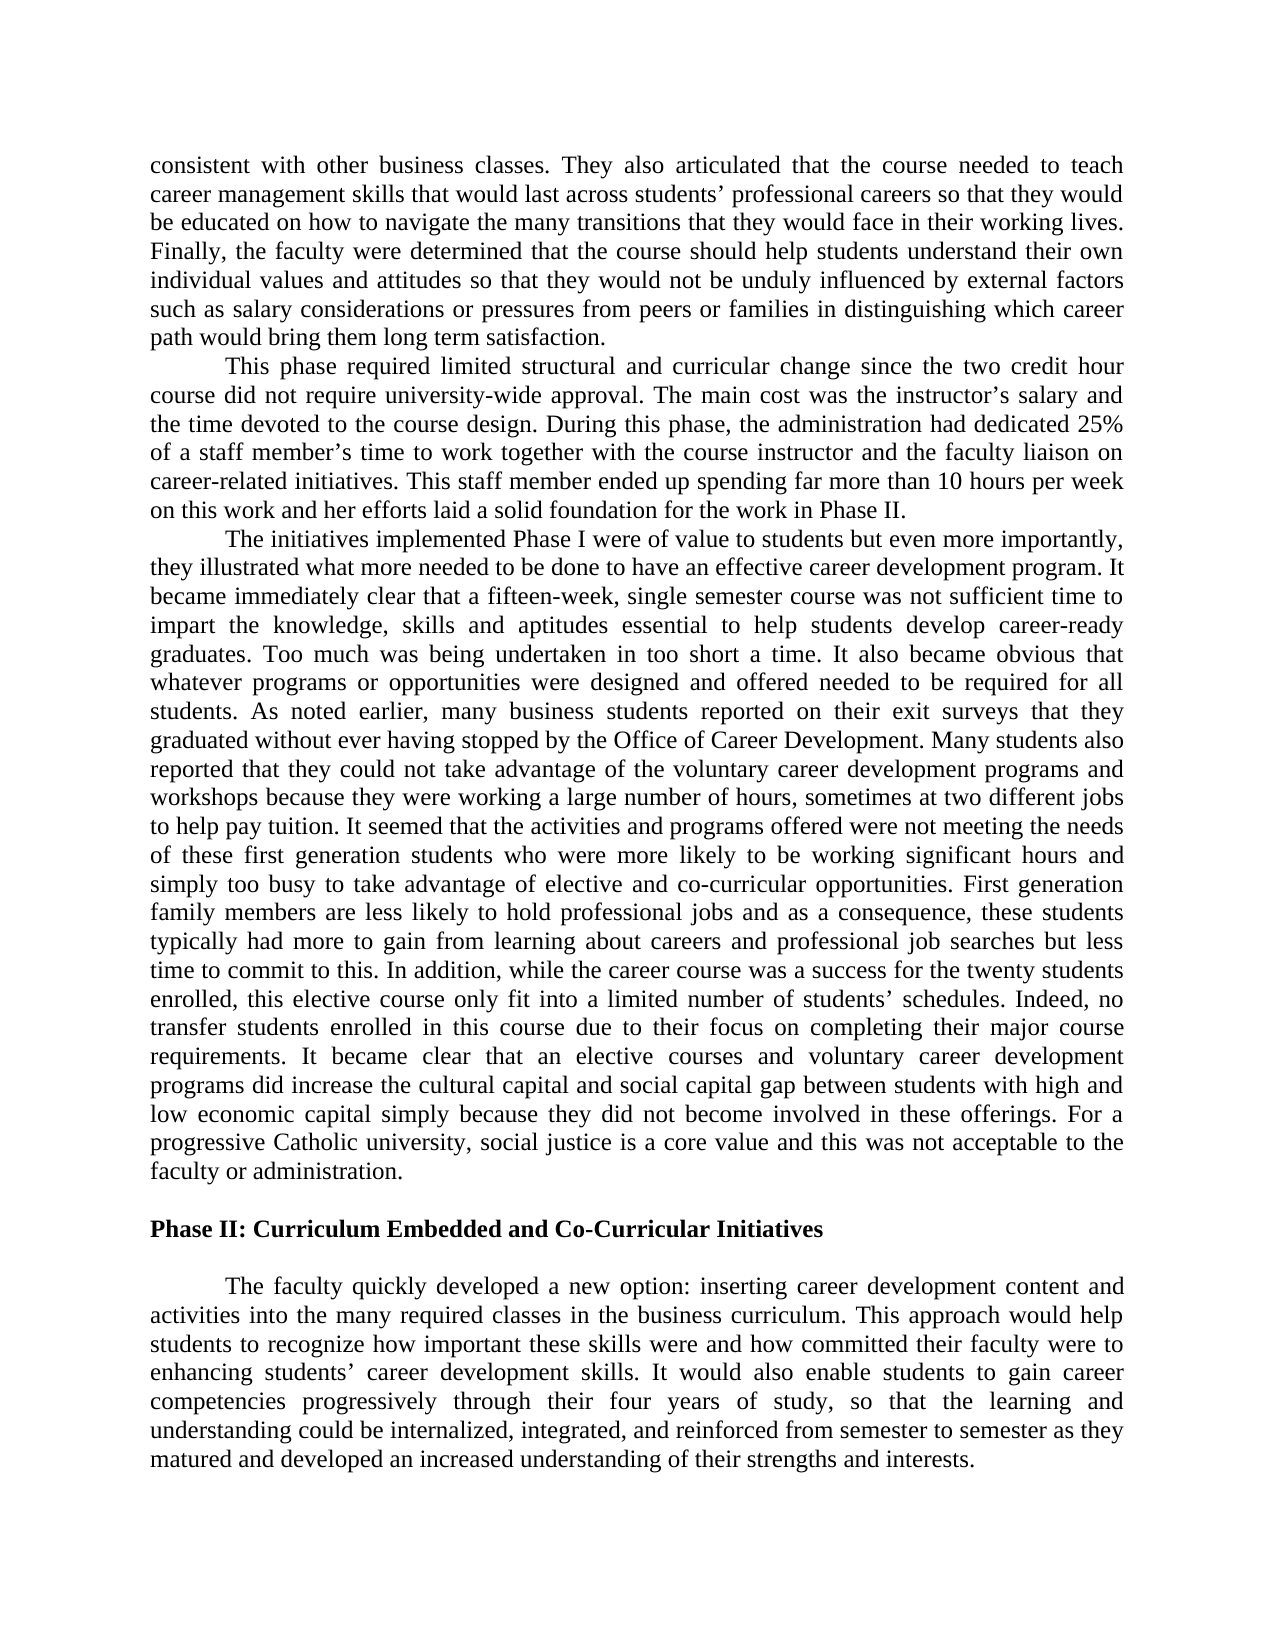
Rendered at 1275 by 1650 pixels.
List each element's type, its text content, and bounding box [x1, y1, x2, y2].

text The initiatives implemented Phase I were of value to students but even more importantly, they illustrated what more needed to be done to have an effective career development program. It became immediately clear that a fifteen-week, single semester course was not sufficient time to impart the knowledge, skills and aptitudes essential to help students develop career-ready graduates. Too much was being undertaken in too short a time. It also became obvious that whatever programs or opportunities were designed and offered needed to be required for all students. As noted earlier, many business students reported on their exit surveys that they graduated without ever having stopped by the Office of Career Development. Many students also reported that they could not take advantage of the voluntary career development programs and workshops because they were working a large number of hours, sometimes at two different jobs to help pay tuition. It seemed that the activities and programs offered were not meeting the needs of these first generation students who were more likely to be working significant hours and simply too busy to take advantage of elective and co-curricular opportunities. First generation family members are less likely to hold professional jobs and as a consequence, these students typically had more to gain from learning about careers and professional job searches but less time to commit to this. In addition, while the career course was a success for the twenty students enrolled, this elective course only fit into a limited number of students’ schedules. Indeed, no transfer students enrolled in this course due to their focus on completing their major course requirements. It became clear that an elective courses and voluntary career development programs did increase the cultural capital and social capital gap between students with high and low economic capital simply because they did not become involved in these offerings. For a progressive Catholic university, social justice is a core value and this was not acceptable to the faculty or administration. [150, 524, 1125, 1185]
text This phase required limited structural and curricular change since the two credit hour course did not require university-wide approval. The main cost was the instructor’s salary and the time devoted to the course design. During this phase, the administration had dedicated 25% of a staff member’s time to work together with the course instructor and the faculty liaison on career-related initiatives. This staff member ended up spending far more than 10 hours per week on this work and her efforts laid a solid foundation for the work in Phase II. [150, 351, 1125, 524]
text The faculty quickly developed a new option: inserting career development content and activities into the many required classes in the business curriculum. This approach would help students to recognize how important these skills were and how committed their faculty were to enhancing students’ career development skills. It would also enable students to gain career competencies progressively through their four years of study, so that the learning and understanding could be internalized, integrated, and reinforced from semester to semester as they matured and developed an increased understanding of their strengths and interests. [150, 1271, 1125, 1472]
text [150, 150, 1125, 351]
text Phase II: Curriculum Embedded and Co-Curricular Initiatives [150, 1214, 1125, 1242]
